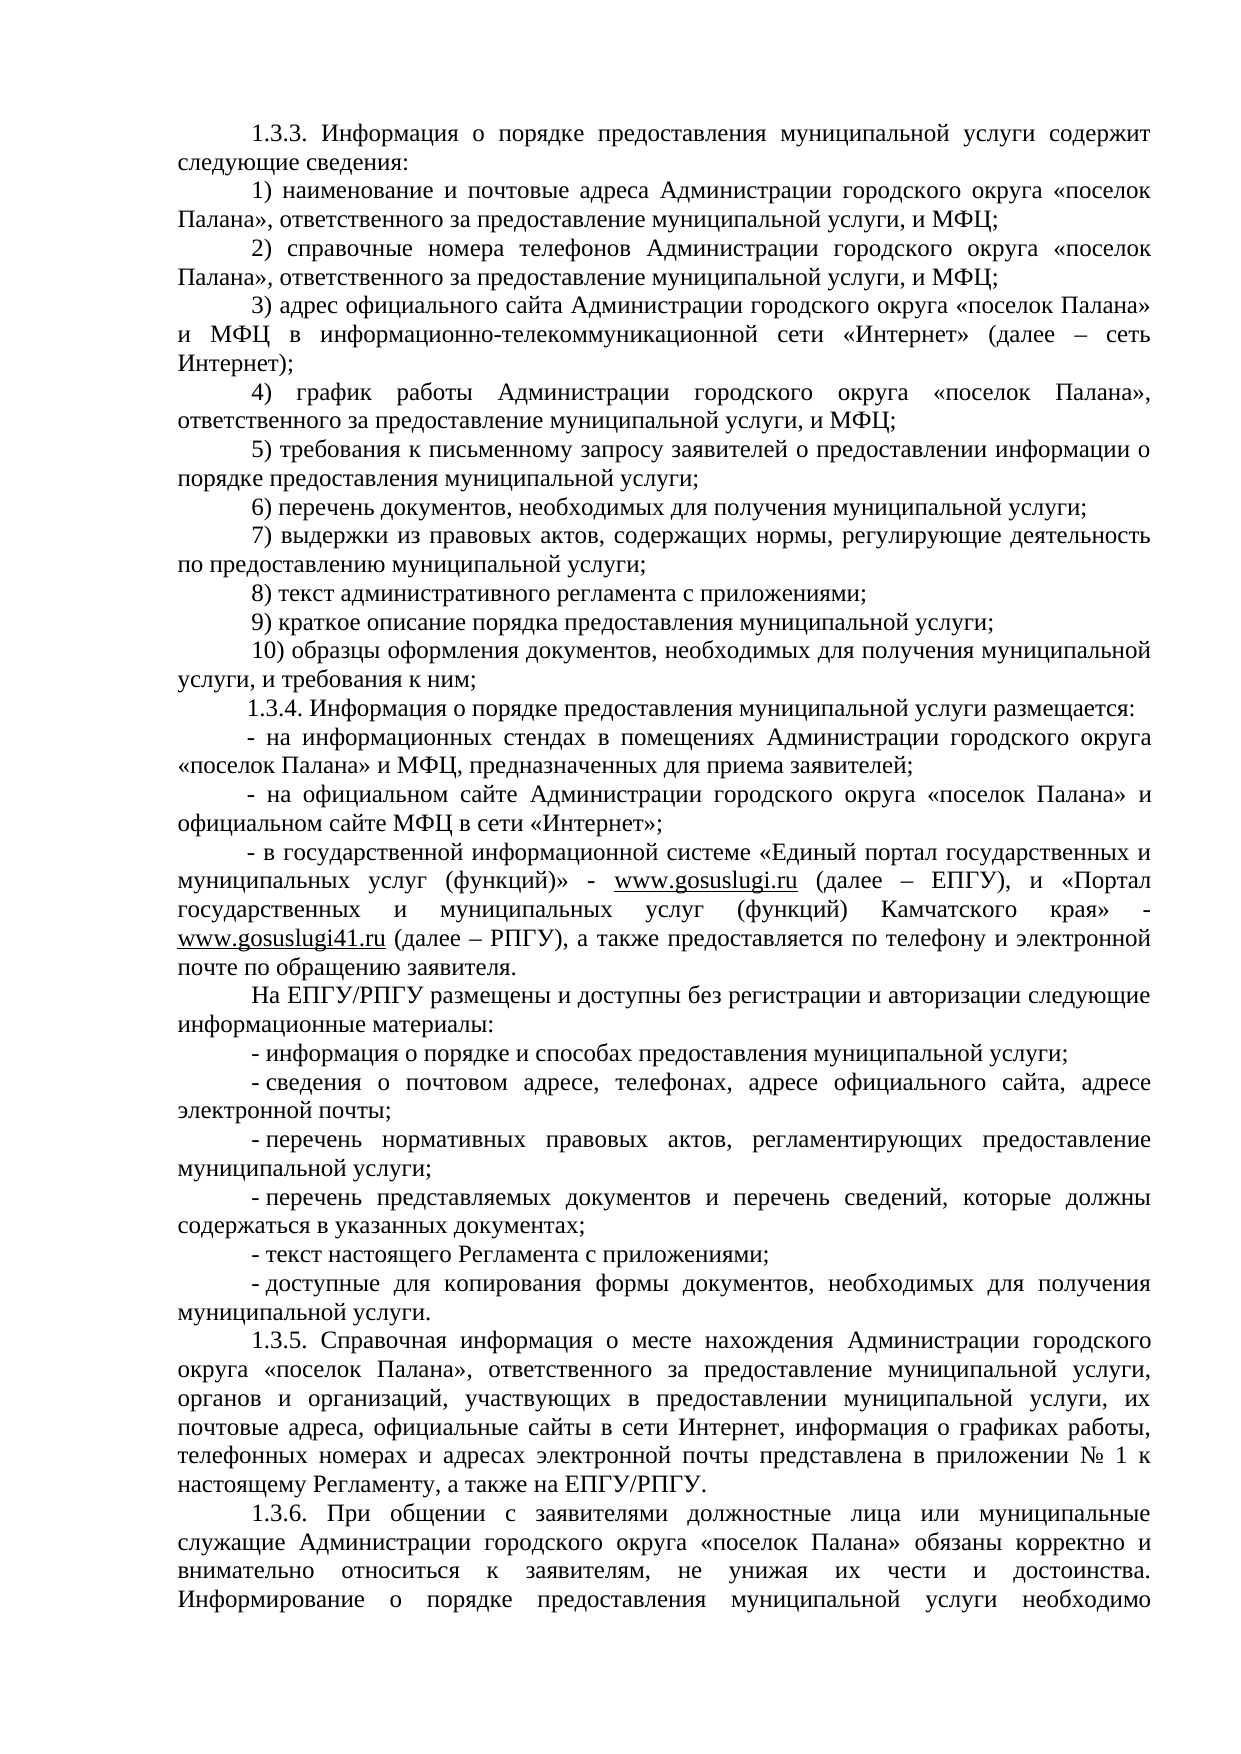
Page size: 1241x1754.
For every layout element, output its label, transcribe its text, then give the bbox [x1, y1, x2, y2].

text 1.3.5. Справочная информация о месте нахождения Администрации городского округа «поселок Палана», ответственного за предоставление муниципальной услуги, органов и организаций, участвующих в предоставлении муниципальной услуги, их почтовые адреса, официальные сайты в сети Интернет, информация о графиках работы, телефонных номерах и адресах электронной почты представлена в приложении № 1 к настоящему Регламенту, а также на ЕПГУ/РПГУ. [177, 1326, 1152, 1498]
text 7) выдержки из правовых актов, содержащих нормы, регулирующие деятельность по предоставлению муниципальной услуги; [177, 521, 1152, 578]
text - сведения о почтовом адресе, телефонах, адресе официального сайта, адресе электронной почты; [177, 1067, 1152, 1124]
text - доступные для копирования формы документов, необходимых для получения муниципальной услуги. [177, 1268, 1152, 1326]
text 1.3.3. Информация о порядке предоставления муниципальной услуги содержит следующие сведения: [177, 118, 1152, 176]
text - на информационных стендах в помещениях Администрации городского округа «поселок Палана» и МФЦ, предназначенных для приема заявителей; [177, 722, 1152, 779]
text 1.3.4. Информация о порядке предоставления муниципальной услуги размещается: [177, 693, 1152, 722]
text 3) адрес официального сайта Администрации городского округа «поселок Палана» и МФЦ в информационно-телекоммуникационной сети «Интернет» (далее – сеть Интернет); [177, 291, 1152, 377]
text 10) образцы оформления документов, необходимых для получения муниципальной услуги, и требования к ним; [177, 636, 1152, 693]
text 6) перечень документов, необходимых для получения муниципальной услуги; [177, 492, 1152, 521]
text - перечень нормативных правовых актов, регламентирующих предоставление муниципальной услуги; [177, 1124, 1152, 1182]
text - перечень представляемых документов и перечень сведений, которые должны содержаться в указанных документах; [177, 1182, 1152, 1239]
text 9) краткое описание порядка предоставления муниципальной услуги; [177, 607, 1152, 636]
text 1) наименование и почтовые адреса Администрации городского округа «поселок Палана», ответственного за предоставление муниципальной услуги, и МФЦ; [177, 176, 1152, 233]
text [177, 1498, 1152, 1613]
text На ЕПГУ/РПГУ размещены и доступны без регистрации и авторизации следующие информационные материалы: [177, 981, 1152, 1038]
text 2) справочные номера телефонов Администрации городского округа «поселок Палана», ответственного за предоставление муниципальной услуги, и МФЦ; [177, 233, 1152, 291]
text 8) текст административного регламента с приложениями; [177, 578, 1152, 607]
text 5) требования к письменному запросу заявителей о предоставлении информации о порядке предоставления муниципальной услуги; [177, 434, 1152, 492]
text - информация о порядке и способах предоставления муниципальной услуги; [177, 1038, 1152, 1067]
text - в государственной информационной системе «Единый портал государственных и муниципальных услуг (функций)» - www.gosuslugi.ru (далее – ЕПГУ), и «Портал государственных и муниципальных услуг (функций) Камчатского края» - www.gosuslugi41.ru (далее – РПГУ), а также предоставляется по телефону и электронной почте по обращению заявителя. [177, 837, 1152, 981]
text 4) график работы Администрации городского округа «поселок Палана», ответственного за предоставление муниципальной услуги, и МФЦ; [177, 377, 1152, 434]
text - на официальном сайте Администрации городского округа «поселок Палана» и официальном сайте МФЦ в сети «Интернет»; [177, 779, 1152, 837]
text - текст настоящего Регламента с приложениями; [177, 1239, 1152, 1268]
